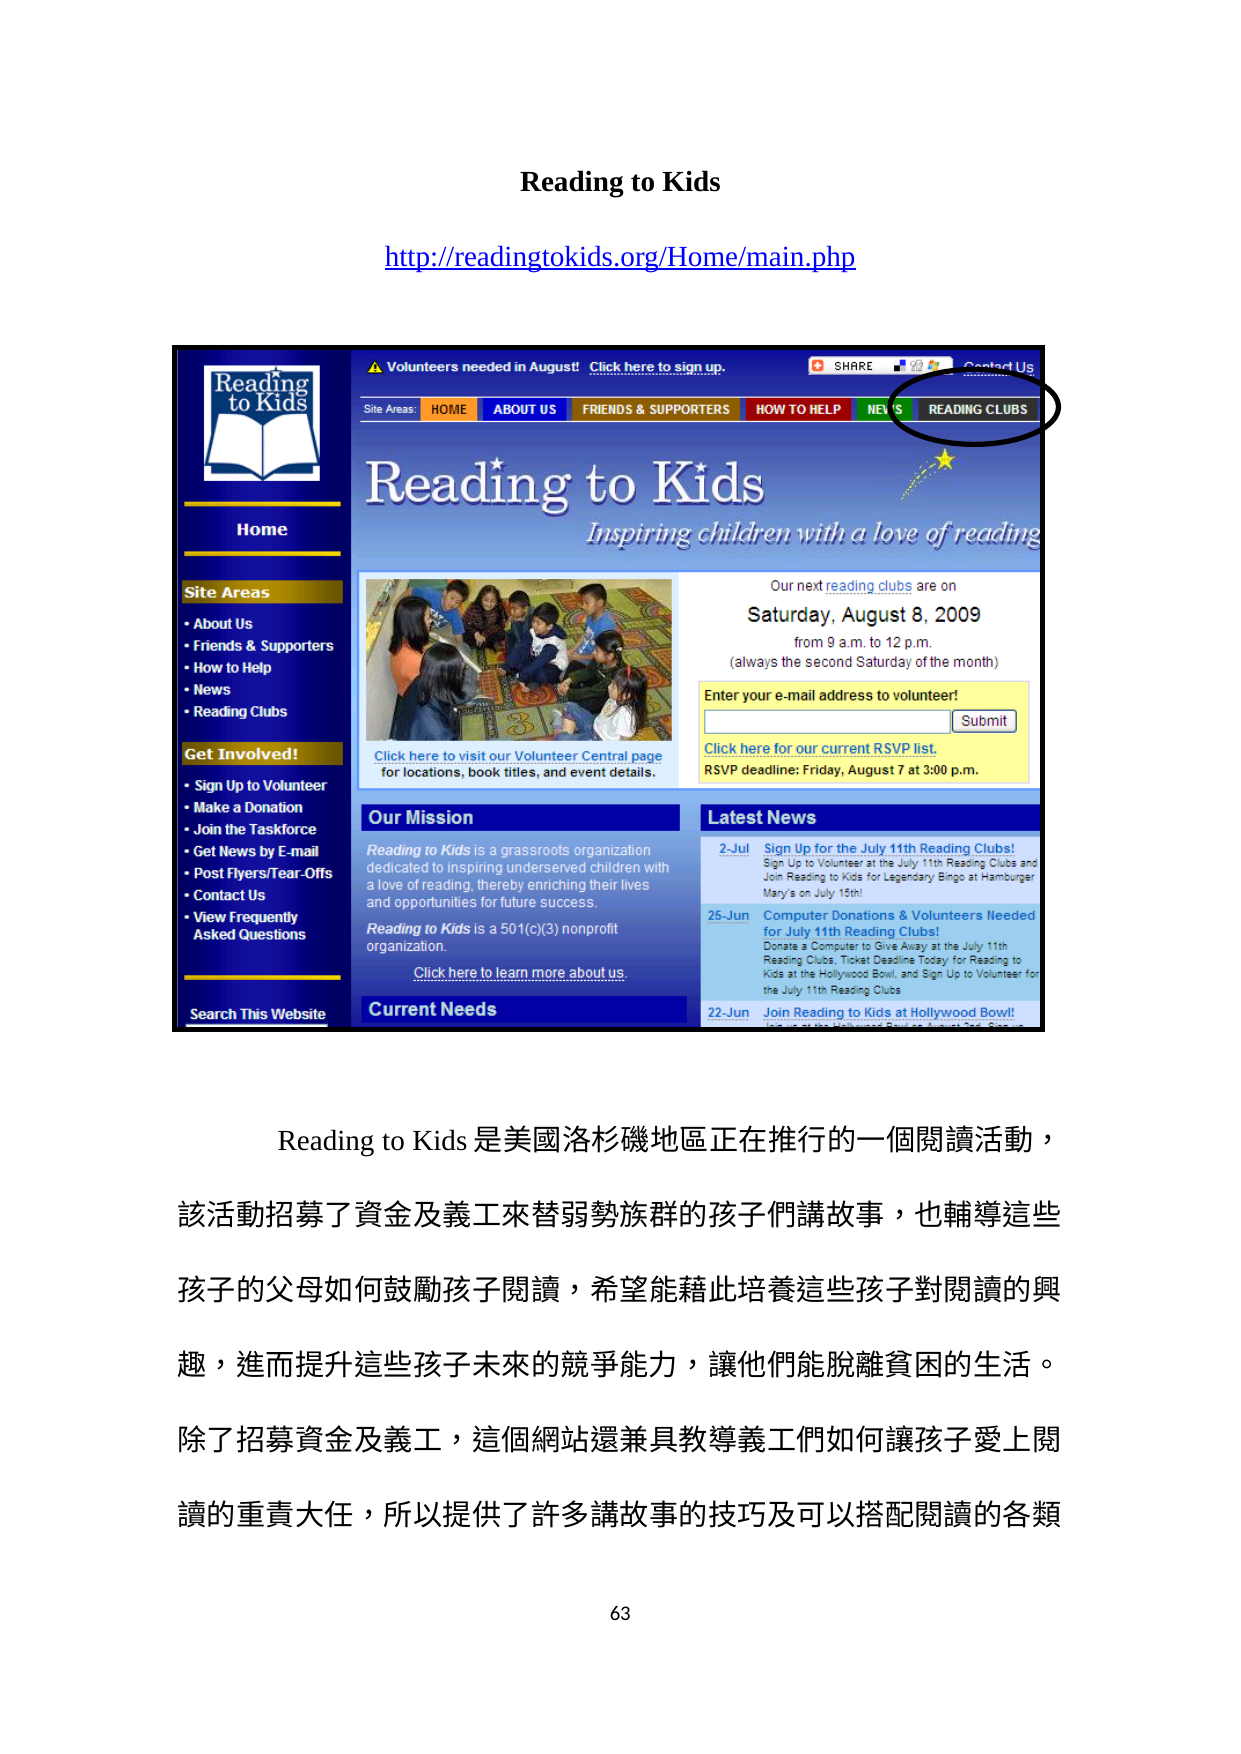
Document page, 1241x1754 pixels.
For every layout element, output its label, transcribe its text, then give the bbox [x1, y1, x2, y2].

text http://readingtokids.org/Home/main.php [177, 237, 1063, 275]
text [177, 350, 1063, 1550]
text to Kids [177, 162, 1063, 200]
